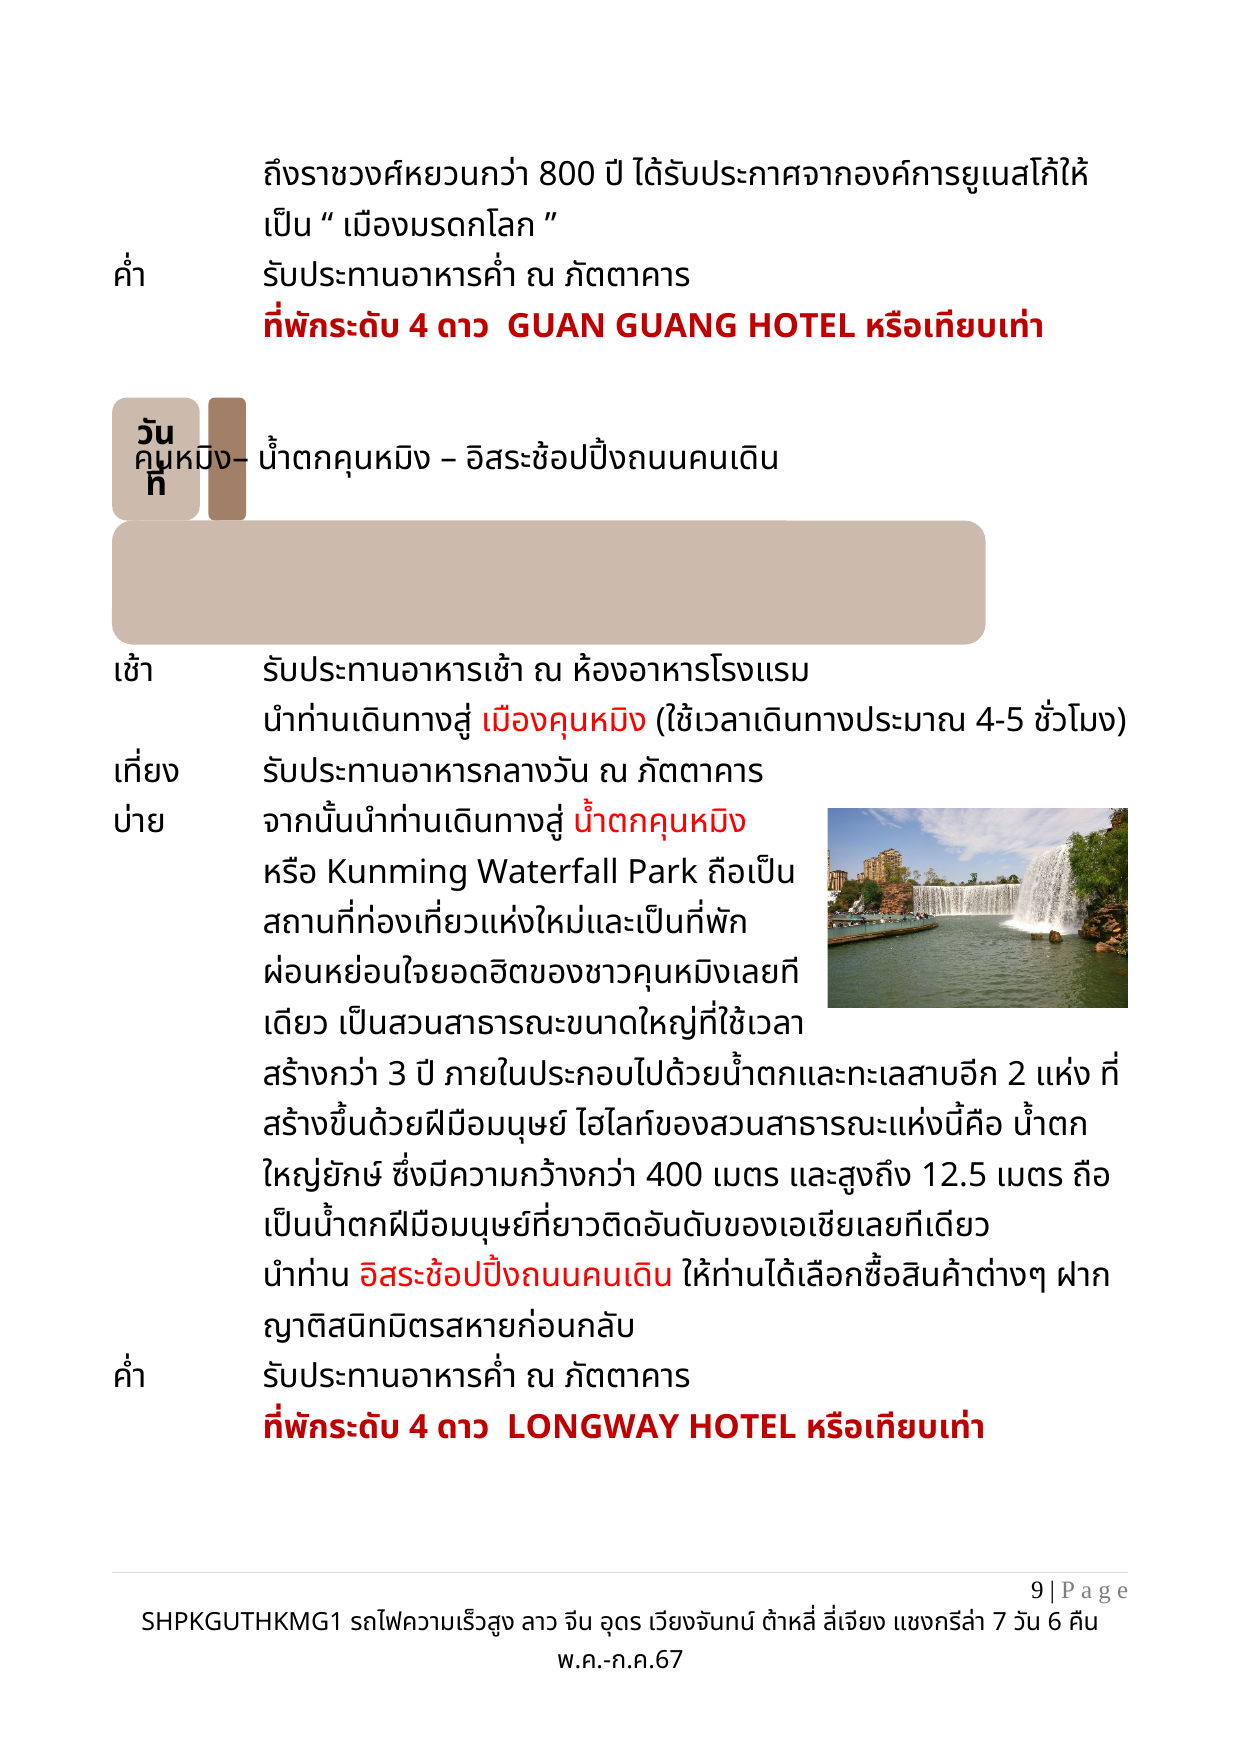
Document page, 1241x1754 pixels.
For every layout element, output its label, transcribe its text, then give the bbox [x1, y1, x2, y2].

picture [827, 808, 1128, 1008]
text เช้า รับประทานอาหารเช้า ณ ห้องอาหารโรงแรม [112, 646, 1128, 696]
text นำท่านเดินทางสู่ เมืองคุนหมิง (ใช้เวลาเดินทางประมาณ 4-5 ชั่วโมง) [112, 696, 1128, 747]
text เที่ยง รับประทานอาหารกลางวัน ณ ภัตตาคาร [112, 747, 1128, 797]
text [112, 150, 1128, 251]
text ค่ำ รับประทานอาหารค่ำ ณ ภัตตาคาร [112, 1352, 1128, 1403]
text ที่พักระดับ 4 ดาว GUAN GUANG HOTEL หรือเทียบเท่า [112, 301, 1128, 352]
text บ่าย จากนั้นนำท่านเดินทางสู่ น้ำตกคุนหมิง หรือ Kunming Waterfall Park ถือเป็นสถานที่ท่องเที่ยวแห่งใหม่และเป็นที่พักผ่อนหย่อนใจยอดฮิตของชาวคุนหมิงเลยทีเดียว เป็นสวนสาธารณะขนาดใหญ่ที่ใช้เวลาสร้างกว่า 3 ปี ภายในประกอบไปด้วยน้ำตกและทะเลสาบอีก 2 แห่ง ที่สร้างขึ้นด้วยฝีมือมนุษย์ ไฮไลท์ของสวนสาธารณะแห่งนี้คือ น้ำตกใหญ่ยักษ์ ซึ่งมีความกว้างกว่า 400 เมตร และสูงถึง 12.5 เมตร ถือเป็นน้ำตกฝีมือมนุษย์ที่ยาวติดอันดับของเอเชียเลยทีเดียว [112, 797, 1128, 1251]
text ที่พักระดับ 4 ดาว LONGWAY HOTEL หรือเทียบเท่า [112, 1403, 1128, 1453]
text ค่ำ รับประทานอาหารค่ำ ณ ภัตตาคาร [112, 251, 1128, 301]
text นำท่าน อิสระช้อปปิ้งถนนคนเดิน ให้ท่านได้เลือกซื้อสินค้าต่างๆ ฝากญาติสนิทมิตรสหายก่อนกลับ [112, 1251, 1128, 1352]
